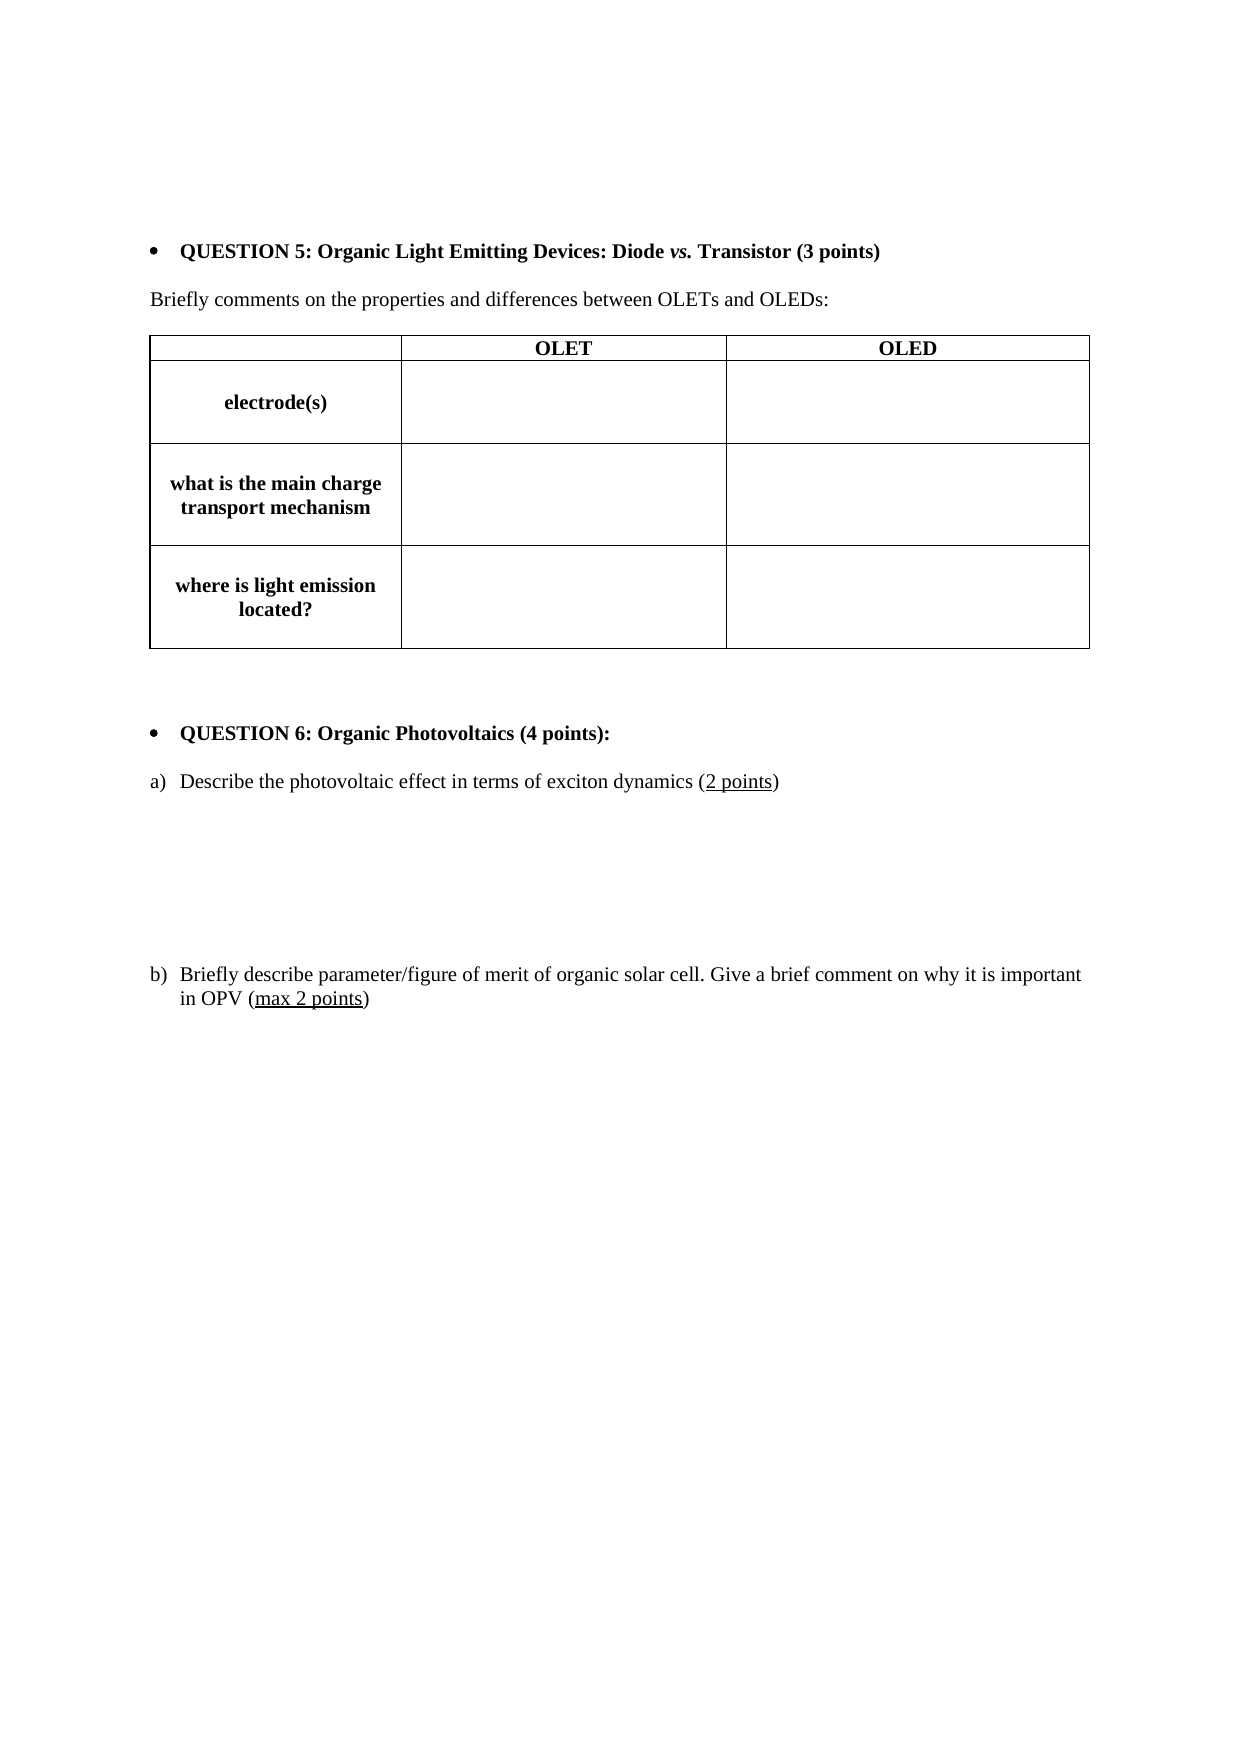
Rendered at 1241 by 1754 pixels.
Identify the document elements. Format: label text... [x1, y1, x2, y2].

table_cell [727, 444, 1089, 545]
table_header OLED [727, 336, 1089, 360]
list Briefly describe parameter/figure of merit of organic solar cell. Give a brief comment on why it is important in OPV (max 2 points) [150, 961, 1090, 1009]
table_cell what is the main charge transport mechanism [151, 444, 401, 545]
text Briefly comments on the properties and differences between OLETs and OLEDs: [150, 287, 1090, 311]
table_cell [402, 361, 726, 443]
table_cell electrode(s) [151, 361, 401, 443]
list QUESTION 6: Organic Photovoltaics (4 points): [150, 721, 1090, 745]
list Describe the photovoltaic effect in terms of exciton dynamics (2 points) [150, 769, 1090, 793]
table_cell [402, 546, 726, 648]
table_cell [727, 546, 1089, 648]
table_cell where is light emission located? [151, 546, 401, 648]
table_cell [402, 444, 726, 545]
table_cell [727, 361, 1089, 443]
table_header [151, 336, 401, 360]
list QUESTION 5: Organic Light Emitting Devices: Diode vs. Transistor (3 points) [150, 238, 1090, 263]
table_header OLET [402, 336, 726, 360]
